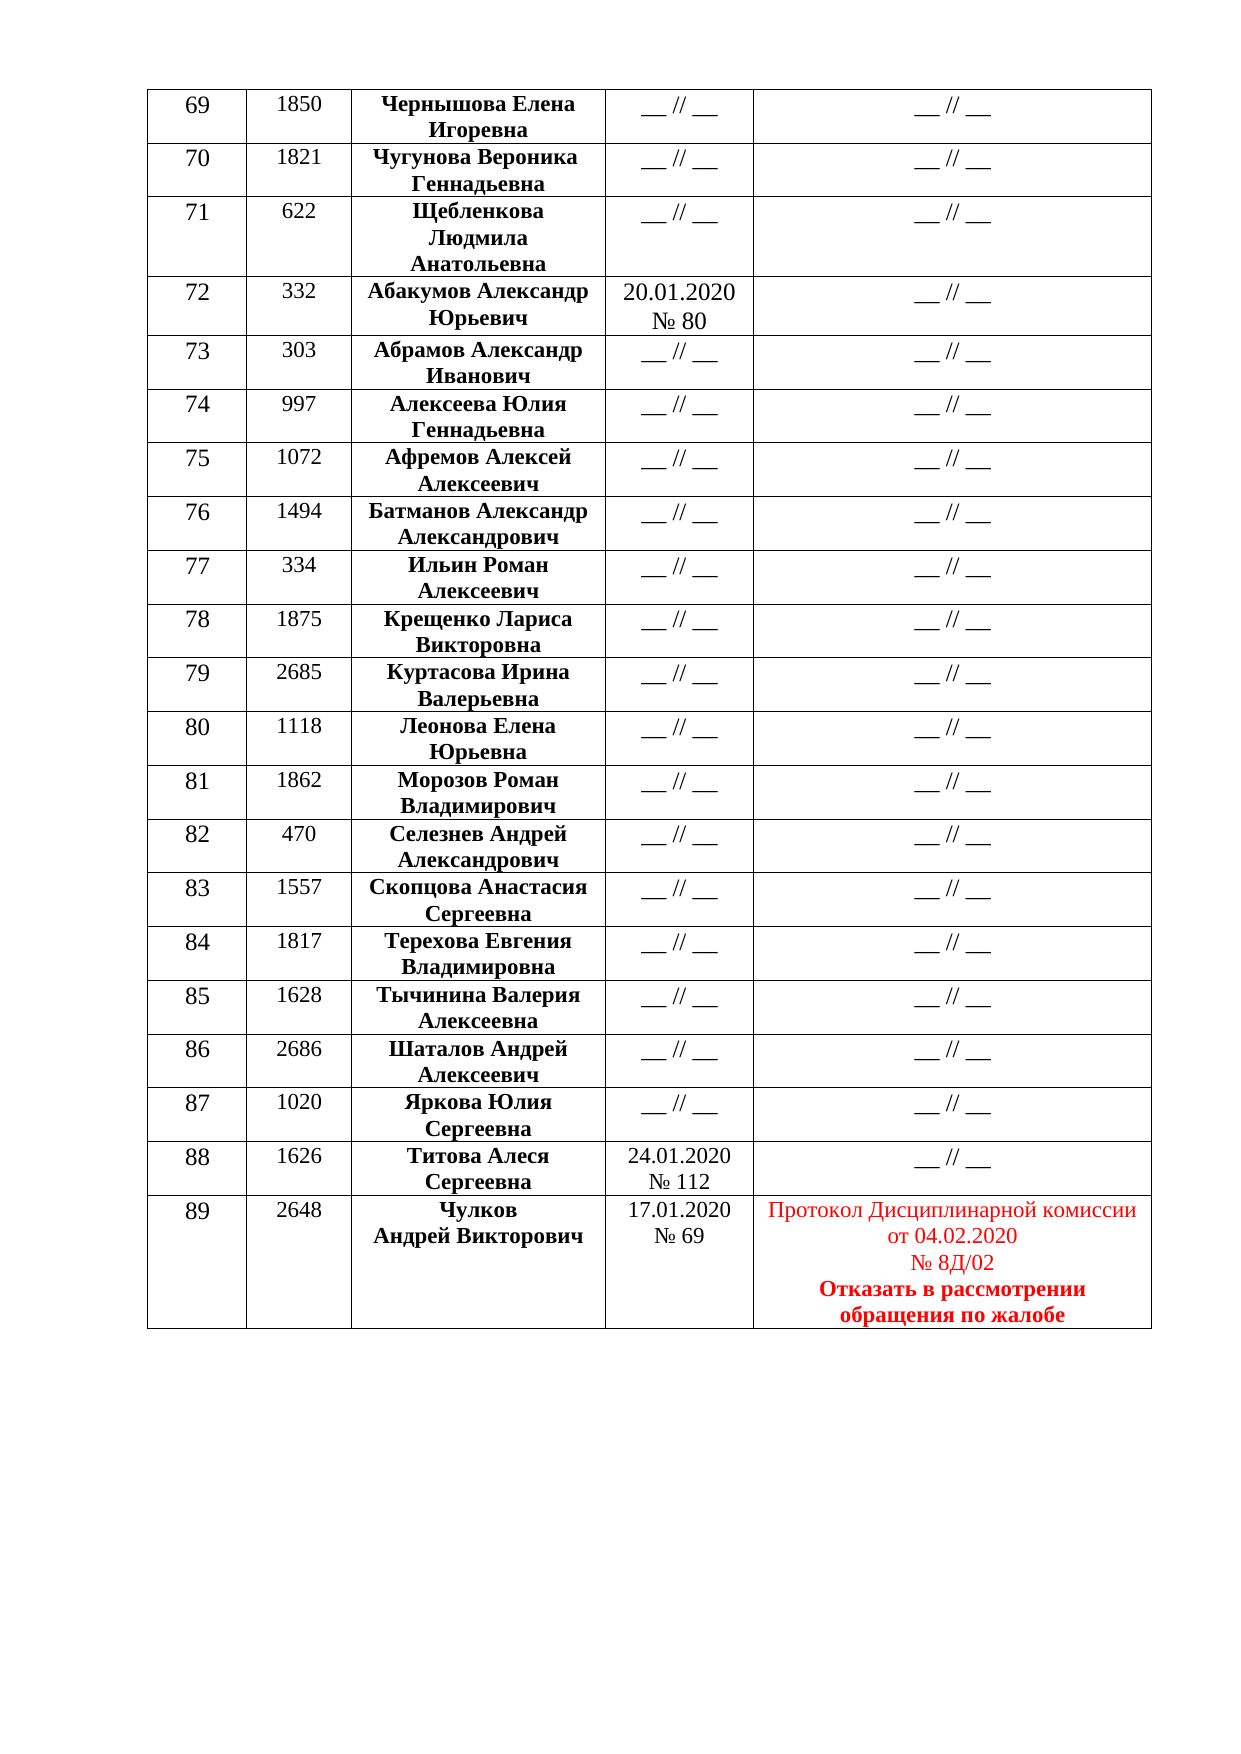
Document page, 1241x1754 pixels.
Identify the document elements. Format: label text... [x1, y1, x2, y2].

table_cell Абрамов Александр Иванович [352, 336, 605, 388]
table_cell __ // __ [754, 605, 1151, 657]
table_cell 86 [148, 1035, 246, 1087]
table_cell 71 [148, 197, 246, 276]
table_cell Селезнев Андрей Александрович [352, 820, 605, 872]
table_cell Морозов Роман Владимирович [352, 766, 605, 818]
table_cell __ // __ [754, 820, 1151, 872]
table_cell __ // __ [606, 873, 753, 926]
table_cell __ // __ [606, 1088, 753, 1141]
table_cell 1626 [247, 1142, 351, 1195]
table_cell __ // __ [606, 766, 753, 818]
table_cell 1072 [247, 443, 351, 496]
table_cell __ // __ [606, 712, 753, 765]
table_cell __ // __ [754, 1088, 1151, 1141]
table_cell 303 [247, 336, 351, 388]
table_cell 20.01.2020 № 80 [606, 277, 753, 335]
table_cell 76 [148, 497, 246, 550]
table_cell __ // __ [754, 390, 1151, 442]
table_cell 1850 [247, 90, 351, 142]
table_cell 82 [148, 820, 246, 872]
table_cell 78 [148, 605, 246, 657]
table_cell 334 [247, 551, 351, 603]
table_cell 74 [148, 390, 246, 442]
table_cell 81 [148, 766, 246, 818]
table_cell Терехова Евгения Владимировна [352, 927, 605, 980]
table_cell 84 [148, 927, 246, 980]
table_cell 470 [247, 820, 351, 872]
table_cell __ // __ [754, 277, 1151, 335]
table_cell 17.01.2020 № 69 [606, 1196, 753, 1328]
table_cell 997 [247, 390, 351, 442]
table_cell __ // __ [606, 605, 753, 657]
table_cell 69 [148, 90, 246, 142]
table_cell __ // __ [754, 197, 1151, 276]
table_cell __ // __ [754, 1035, 1151, 1087]
table_cell Крещенко Лариса Викторовна [352, 605, 605, 657]
table_cell __ // __ [606, 1035, 753, 1087]
table_cell __ // __ [606, 820, 753, 872]
table_cell Щебленкова Людмила Анатольевна [352, 197, 605, 276]
table_cell Куртасова Ирина Валерьевна [352, 658, 605, 711]
table_cell 85 [148, 981, 246, 1033]
table_cell 89 [148, 1196, 246, 1328]
table_cell __ // __ [606, 90, 753, 142]
table_cell __ // __ [754, 873, 1151, 926]
table_cell 2685 [247, 658, 351, 711]
table_cell Чугунова Вероника Геннадьевна [352, 144, 605, 196]
table_cell __ // __ [754, 90, 1151, 142]
table_cell __ // __ [754, 712, 1151, 765]
table_cell 77 [148, 551, 246, 603]
table_cell 24.01.2020 № 112 [606, 1142, 753, 1195]
table_cell 1557 [247, 873, 351, 926]
table_cell 83 [148, 873, 246, 926]
table_cell Батманов Александр Александрович [352, 497, 605, 550]
table_cell Скопцова Анастасия Сергеевна [352, 873, 605, 926]
table_cell Абакумов Александр Юрьевич [352, 277, 605, 335]
table_cell 1020 [247, 1088, 351, 1141]
table_cell 2686 [247, 1035, 351, 1087]
table_cell __ // __ [606, 658, 753, 711]
table_cell 1821 [247, 144, 351, 196]
table_cell __ // __ [754, 981, 1151, 1033]
table_cell 88 [148, 1142, 246, 1195]
table_cell __ // __ [606, 551, 753, 603]
table_cell 70 [148, 144, 246, 196]
table_cell Протокол Дисциплинарной комиссии от 04.02.2020 № 8Д/02 Отказать в рассмотрении обращения по жалобе [754, 1196, 1151, 1328]
table_cell __ // __ [606, 981, 753, 1033]
table_cell __ // __ [754, 336, 1151, 388]
table_cell __ // __ [754, 927, 1151, 980]
table_cell 87 [148, 1088, 246, 1141]
table_cell 75 [148, 443, 246, 496]
table_cell __ // __ [754, 497, 1151, 550]
table_cell 1817 [247, 927, 351, 980]
table_cell __ // __ [754, 443, 1151, 496]
table_cell 1875 [247, 605, 351, 657]
table_cell Тычинина Валерия Алексеевна [352, 981, 605, 1033]
table_cell __ // __ [754, 1142, 1151, 1195]
table_cell __ // __ [606, 197, 753, 276]
table_cell 332 [247, 277, 351, 335]
table_cell __ // __ [754, 766, 1151, 818]
table_cell 73 [148, 336, 246, 388]
table_cell __ // __ [754, 658, 1151, 711]
table_cell Яркова Юлия Сергеевна [352, 1088, 605, 1141]
table_cell Шаталов Андрей Алексеевич [352, 1035, 605, 1087]
table_cell __ // __ [754, 551, 1151, 603]
table_cell Ильин Роман Алексеевич [352, 551, 605, 603]
table_cell __ // __ [606, 336, 753, 388]
table_cell __ // __ [606, 144, 753, 196]
table_cell __ // __ [606, 927, 753, 980]
table_cell Афремов Алексей Алексеевич [352, 443, 605, 496]
table_cell 72 [148, 277, 246, 335]
table_cell Титова Алеся Сергеевна [352, 1142, 605, 1195]
table_cell 1118 [247, 712, 351, 765]
table_cell 1494 [247, 497, 351, 550]
table_cell __ // __ [606, 443, 753, 496]
table_cell 79 [148, 658, 246, 711]
table_cell Чулков Андрей Викторович [352, 1196, 605, 1328]
table_cell 1862 [247, 766, 351, 818]
table_cell 622 [247, 197, 351, 276]
table_cell Чернышова Елена Игоревна [352, 90, 605, 142]
table_cell Алексеева Юлия Геннадьевна [352, 390, 605, 442]
table_cell 1628 [247, 981, 351, 1033]
table_cell 2648 [247, 1196, 351, 1328]
table_cell __ // __ [606, 497, 753, 550]
table_cell 80 [148, 712, 246, 765]
table_cell __ // __ [606, 390, 753, 442]
table_cell __ // __ [754, 144, 1151, 196]
table_cell Леонова Елена Юрьевна [352, 712, 605, 765]
